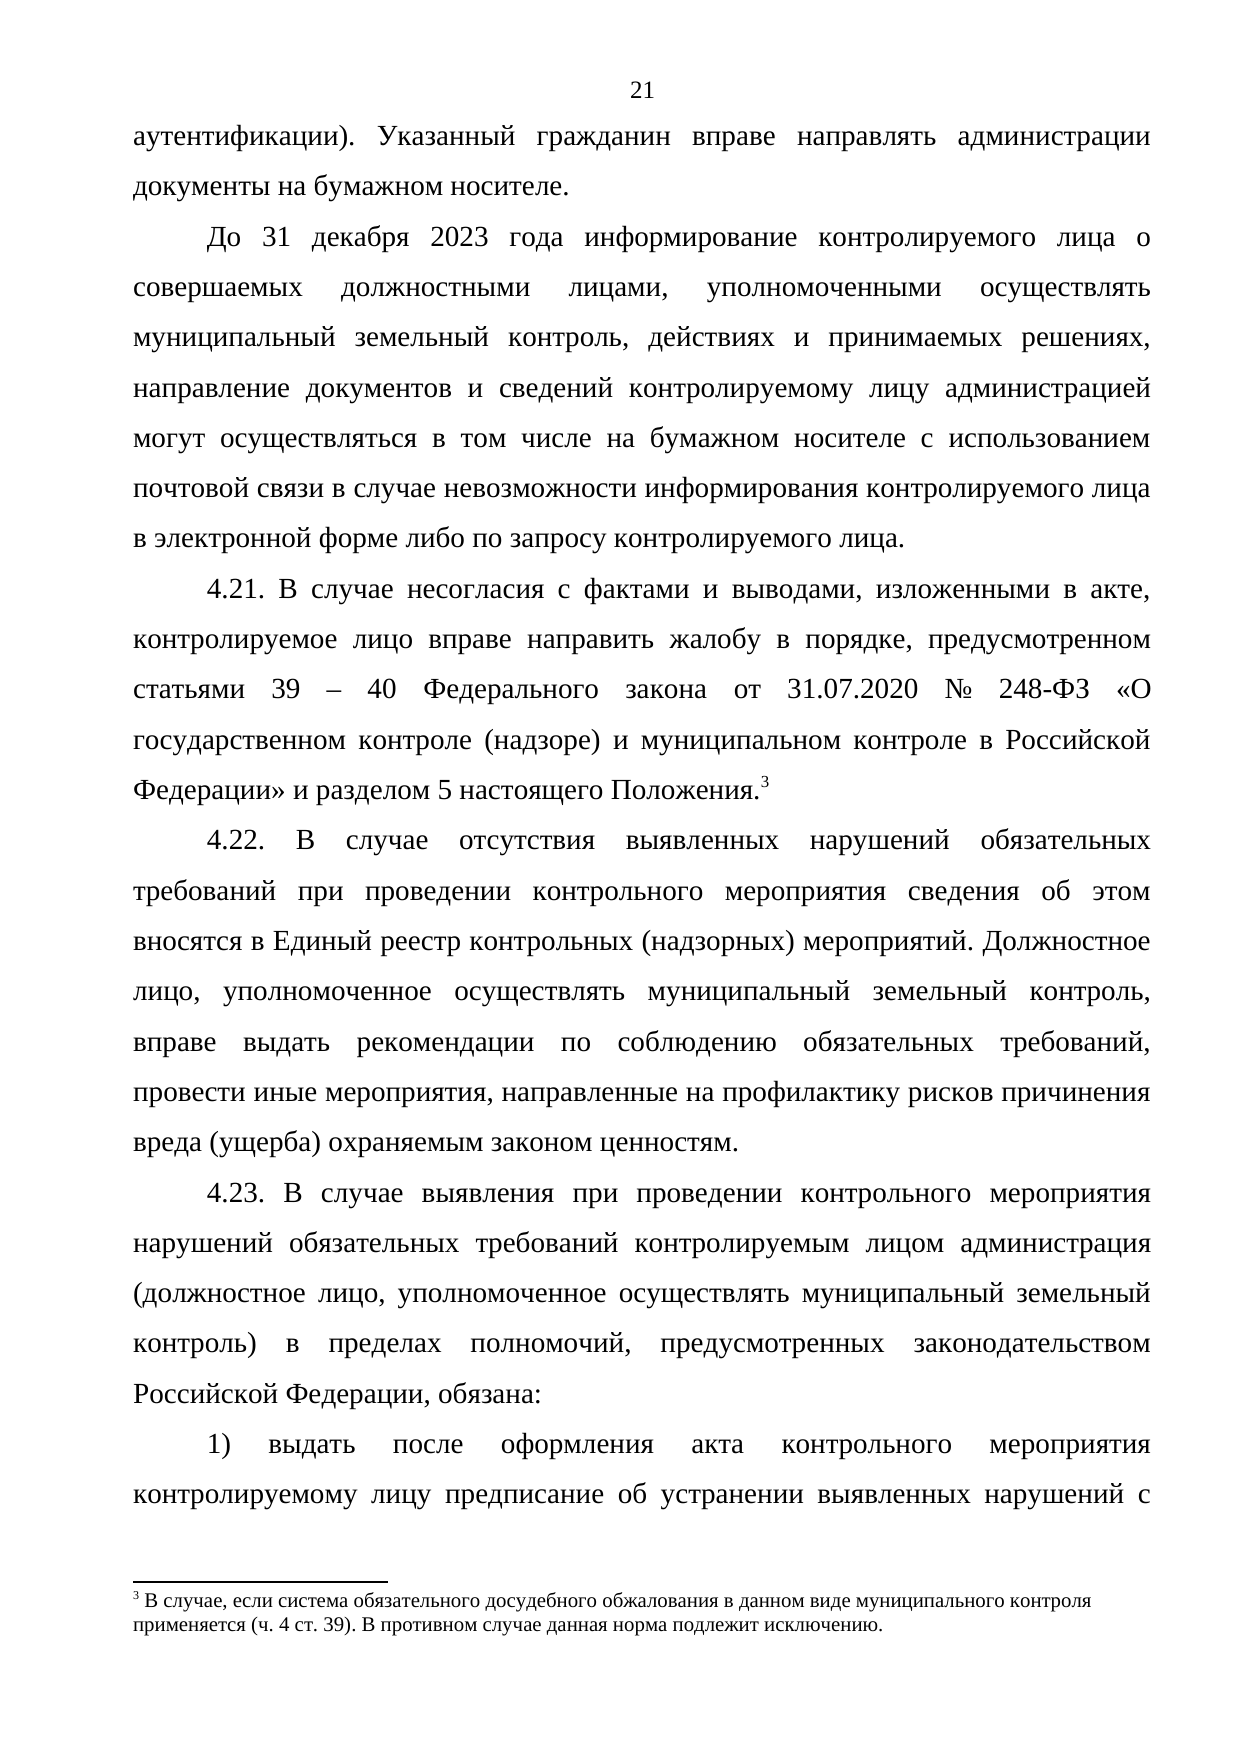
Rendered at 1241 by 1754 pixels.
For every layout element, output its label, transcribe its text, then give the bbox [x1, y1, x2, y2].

text 4.21. В случае несогласия с фактами и выводами, изложенными в акте, контролируемое лицо вправе направить жалобу в порядке, предусмотренном статьями 39 – 40 Федерального закона от 31.07.2020 № 248-ФЗ «О государственном контроле (надзоре) и муниципальном контроле в Российской Федерации» и разделом 5 настоящего Положения. [133, 571, 1152, 806]
text 4.22. В случае отсутствия выявленных нарушений обязательных требований при проведении контрольного мероприятия сведения об этом вносятся в Единый реестр контрольных (надзорных) мероприятий. Должностное лицо, уполномоченное осуществлять муниципальный земельный контроль, вправе выдать рекомендации по соблюдению обязательных требований, провести иные мероприятия, направленные на профилактику рисков причинения вреда (ущерба) охраняемым законом ценностям. [133, 822, 1152, 1158]
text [133, 1426, 1152, 1510]
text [133, 118, 1152, 202]
text 4.23. В случае выявления при проведении контрольного мероприятия нарушений обязательных требований контролируемым лицом администрация (должностное лицо, уполномоченное осуществлять муниципальный земельный контроль) в пределах полномочий, предусмотренных законодательством Российской Федерации, обязана: [133, 1175, 1152, 1409]
text До 31 декабря 2023 года информирование контролируемого лица о совершаемых должностными лицами, уполномоченными осуществлять муниципальный земельный контроль, действиях и принимаемых решениях, направление документов и сведений контролируемому лицу администрацией могут осуществляться в том числе на бумажном носителе с использованием почтовой связи в случае невозможности информирования контролируемого лица в электронной форме либо по запросу контролируемого лица. [133, 219, 1152, 554]
